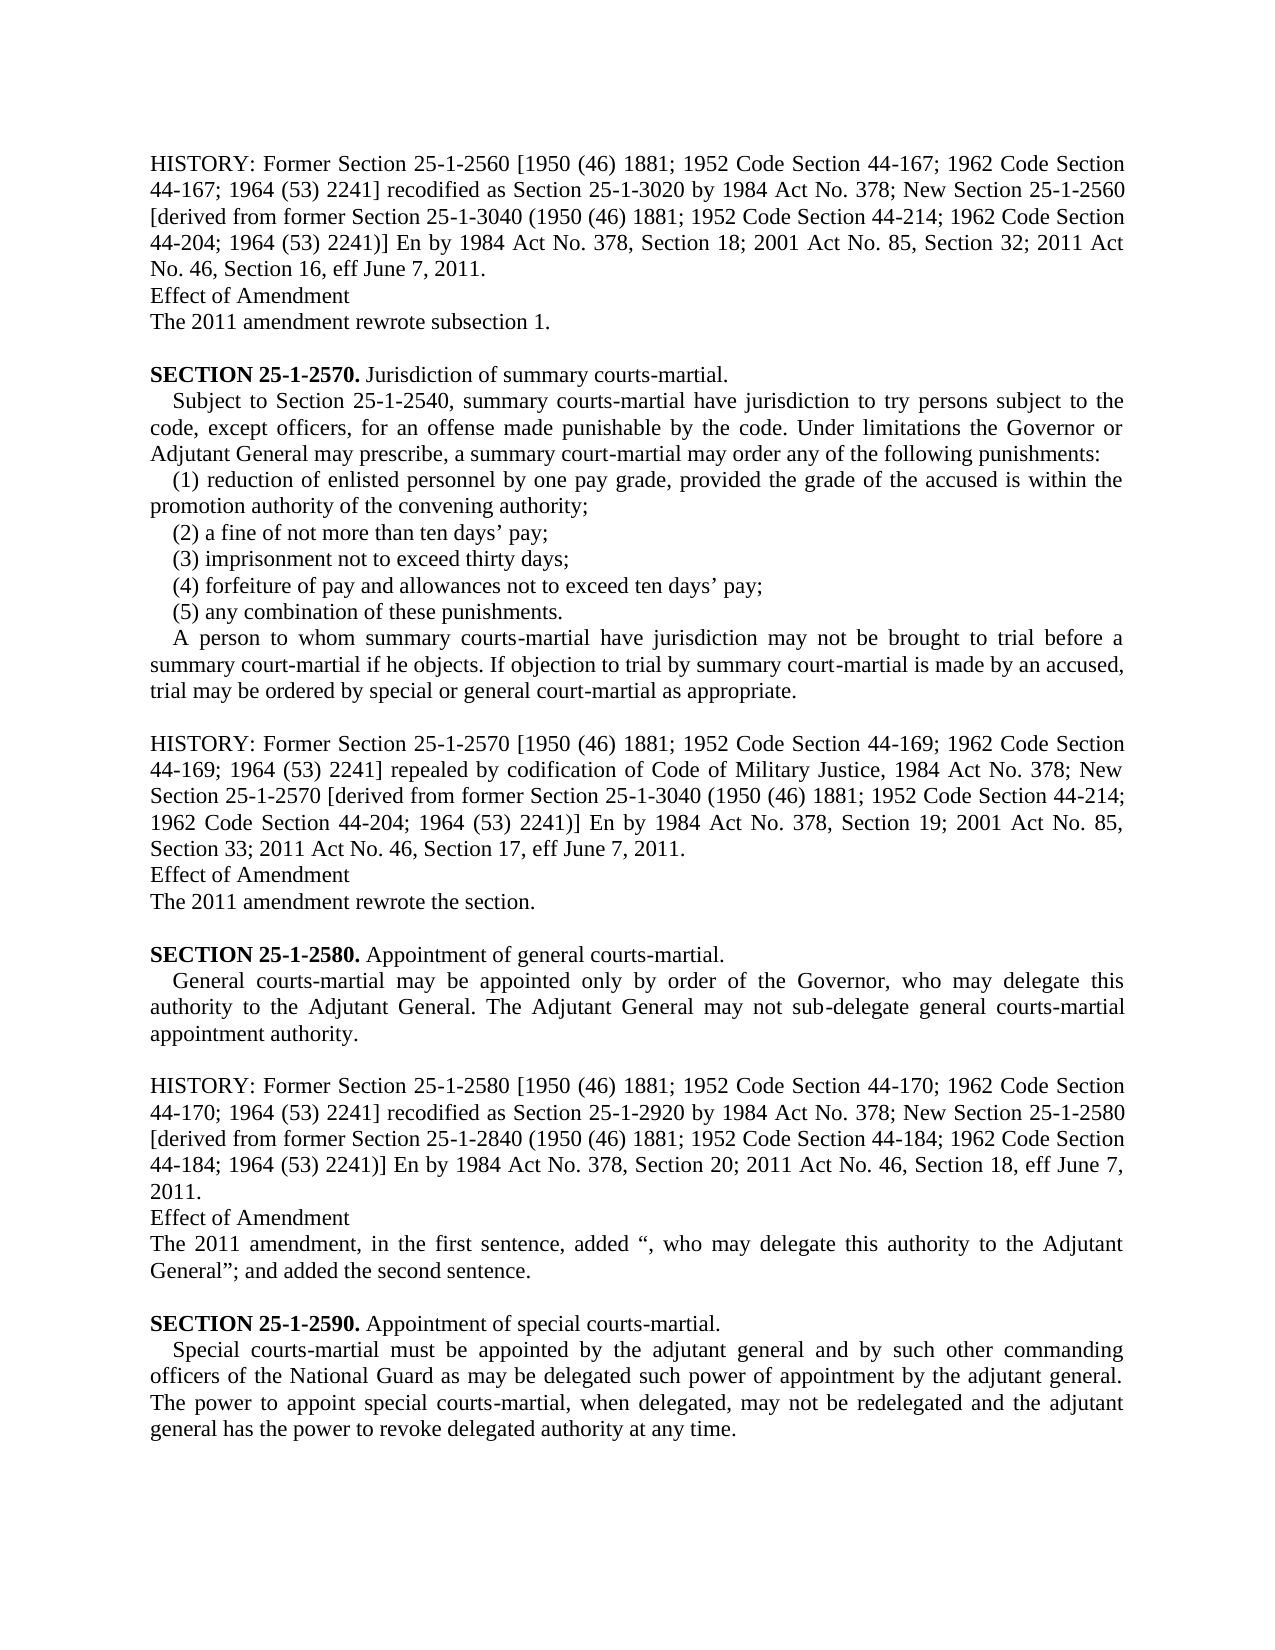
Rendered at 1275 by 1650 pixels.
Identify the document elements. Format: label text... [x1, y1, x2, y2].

text (4) forfeiture of pay and allowances not to exceed ten days’ pay; [150, 572, 1125, 598]
text Subject to Section 25-1-2540, summary courts-martial have jurisdiction to try persons subject to the code, except officers, for an offense made punishable by the code. Under limitations the Governor or Adjutant General may prescribe, a summary court-martial may order any of the following punishments: [150, 387, 1125, 466]
text Effect of Amendment [150, 1204, 1125, 1231]
text SECTION 25-1-2590. Appointment of special courts-martial. [150, 1309, 1125, 1336]
text HISTORY: Former Section 25-1-2560 [1950 (46) 1881; 1952 Code Section 44-167; 1962 Code Section 44-167; 1964 (53) 2241] recodified as Section 25-1-3020 by 1984 Act No. 378; New Section 25-1-2560 [derived from former Section 25-1-3040 (1950 (46) 1881; 1952 Code Section 44-214; 1962 Code Section 44-204; 1964 (53) 2241)] En by 1984 Act No. 378, Section 18; 2001 Act No. 85, Section 32; 2011 Act No. 46, Section 16, eff June 7, 2011. [150, 150, 1125, 282]
text A person to whom summary courts-martial have jurisdiction may not be brought to trial before a summary court-martial if he objects. If objection to trial by summary court-martial is made by an accused, trial may be ordered by special or general court-martial as appropriate. [150, 624, 1125, 703]
text Special courts-martial must be appointed by the adjutant general and by such other commanding officers of the National Guard as may be delegated such power of appointment by the adjutant general. The power to appoint special courts-martial, when delegated, may not be redelegated and the adjutant general has the power to revoke delegated authority at any time. [150, 1336, 1125, 1441]
text The 2011 amendment rewrote subsection 1. [150, 308, 1125, 334]
text The 2011 amendment rewrote the section. [150, 888, 1125, 914]
text (1) reduction of enlisted personnel by one pay grade, provided the grade of the accused is within the promotion authority of the convening authority; [150, 466, 1125, 519]
text Effect of Amendment [150, 282, 1125, 308]
text (5) any combination of these punishments. [150, 598, 1125, 624]
text The 2011 amendment, in the first sentence, added “, who may delegate this authority to the Adjutant General”; and added the second sentence. [150, 1231, 1125, 1283]
text HISTORY: Former Section 25-1-2570 [1950 (46) 1881; 1952 Code Section 44-169; 1962 Code Section 44-169; 1964 (53) 2241] repealed by codification of Code of Military Justice, 1984 Act No. 378; New Section 25-1-2570 [derived from former Section 25-1-3040 (1950 (46) 1881; 1952 Code Section 44-214; 1962 Code Section 44-204; 1964 (53) 2241)] En by 1984 Act No. 378, Section 19; 2001 Act No. 85, Section 33; 2011 Act No. 46, Section 17, eff June 7, 2011. [150, 730, 1125, 862]
text SECTION 25-1-2570. Jurisdiction of summary courts-martial. [150, 361, 1125, 387]
text (3) imprisonment not to exceed thirty days; [150, 545, 1125, 572]
text Effect of Amendment [150, 862, 1125, 888]
text General courts-martial may be appointed only by order of the Governor, who may delegate this authority to the Adjutant General. The Adjutant General may not sub-delegate general courts-martial appointment authority. [150, 967, 1125, 1046]
text (2) a fine of not more than ten days’ pay; [150, 519, 1125, 545]
text SECTION 25-1-2580. Appointment of general courts-martial. [150, 941, 1125, 967]
text HISTORY: Former Section 25-1-2580 [1950 (46) 1881; 1952 Code Section 44-170; 1962 Code Section 44-170; 1964 (53) 2241] recodified as Section 25-1-2920 by 1984 Act No. 378; New Section 25-1-2580 [derived from former Section 25-1-2840 (1950 (46) 1881; 1952 Code Section 44-184; 1962 Code Section 44-184; 1964 (53) 2241)] En by 1984 Act No. 378, Section 20; 2011 Act No. 46, Section 18, eff June 7, 2011. [150, 1072, 1125, 1204]
